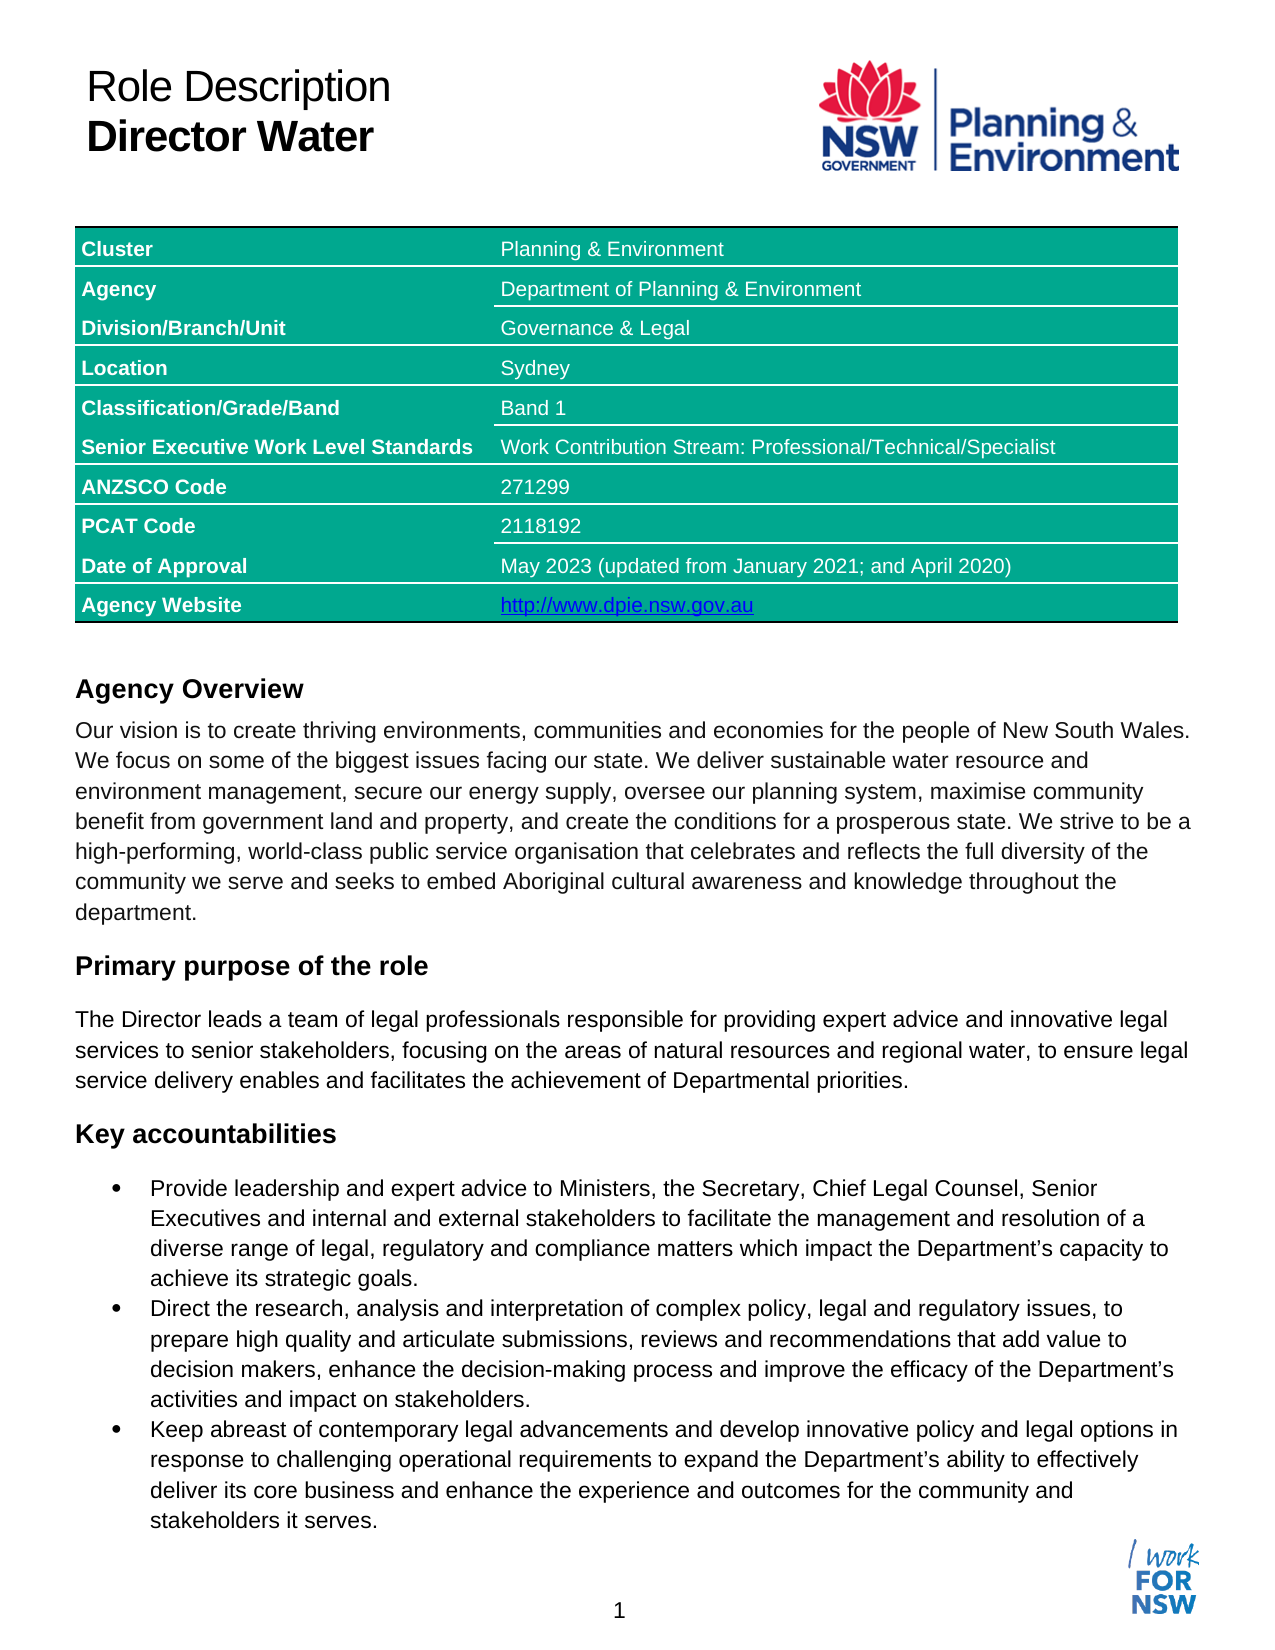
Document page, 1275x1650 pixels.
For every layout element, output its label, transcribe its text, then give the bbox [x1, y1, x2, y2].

table_cell Governance & Legal [494, 307, 1178, 344]
table_header Cluster [75, 228, 494, 265]
text Our vision is to create thriving environments, communities and economies for the people of New South Wales. We focus on some of the biggest issues facing our state. We deliver sustainable water resource and environment management, secure our energy supply, oversee our planning system, maximise community benefit from government land and property, and create the conditions for a prosperous state. We strive to be a high-performing, world-class public service organisation that celebrates and reflects the full diversity of the community we serve and seeks to embed Aboriginal cultural awareness and knowledge throughout the department. [75, 717, 1200, 925]
table_cell ANZSCO Code [75, 465, 494, 503]
list Provide leadership and expert advice to Ministers, the Secretary, Chief Legal Counsel, Senior Executives and internal and external stakeholders to facilitate the management and resolution of a diverse range of legal, regulatory and compliance matters which impact the Department’s capacity to achieve its strategic goals. [112, 1174, 1200, 1292]
table_cell Department of Planning & Environment [494, 267, 1178, 305]
list Direct the research, analysis and interpretation of complex policy, legal and regulatory issues, to prepare high quality and articulate submissions, reviews and recommendations that add value to decision makers, enhance the decision-making process and improve the efficacy of the Department’s activities and impact on stakeholders. [112, 1295, 1200, 1412]
picture [818, 60, 1179, 171]
table_cell PCAT Code [75, 505, 494, 542]
table_cell Sydney [494, 346, 1178, 384]
table_cell Division/Branch/Unit [75, 305, 494, 344]
table_cell May 2023 (updated from January 2021; and April 2020) [494, 544, 1178, 582]
table_cell Work Contribution Stream: Professional/Technical/Specialist [494, 426, 1178, 463]
table_cell 2118192 [494, 505, 1178, 542]
table_cell Band 1 [494, 386, 1178, 423]
table_cell Senior Executive Work Level Standards [75, 424, 494, 463]
table_cell Agency [75, 267, 494, 305]
picture [1128, 1539, 1199, 1614]
table_cell 271299 [494, 465, 1178, 503]
text Key accountabilities [75, 1118, 1200, 1149]
text Primary purpose of the role [75, 949, 1200, 981]
table_cell Agency Website [75, 584, 494, 621]
list response to challenging operational requirements to expand the Department’s ability to effectively deliver its core business and enhance the experience and outcomes for the community and stakeholders it serves. [150, 1446, 1200, 1533]
table_cell Date of Approval [75, 542, 494, 582]
table_cell Location [75, 346, 494, 384]
table_cell Classification/Grade/Band [75, 386, 494, 423]
text The Director leads a team of legal professionals responsible for providing expert advice and innovative legal services to senior stakeholders, focusing on the areas of natural resources and regional water, to ensure legal service delivery enables and facilitates the achievement of Departmental priorities. [75, 1006, 1200, 1093]
list Keep abreast of contemporary legal advancements and develop innovative policy and legal options in [112, 1416, 1200, 1443]
text Agency Overview [75, 673, 1234, 705]
table_cell http://www.dpie.nsw.gov.au [494, 584, 1178, 621]
table_header Planning & Environment [494, 228, 1178, 265]
